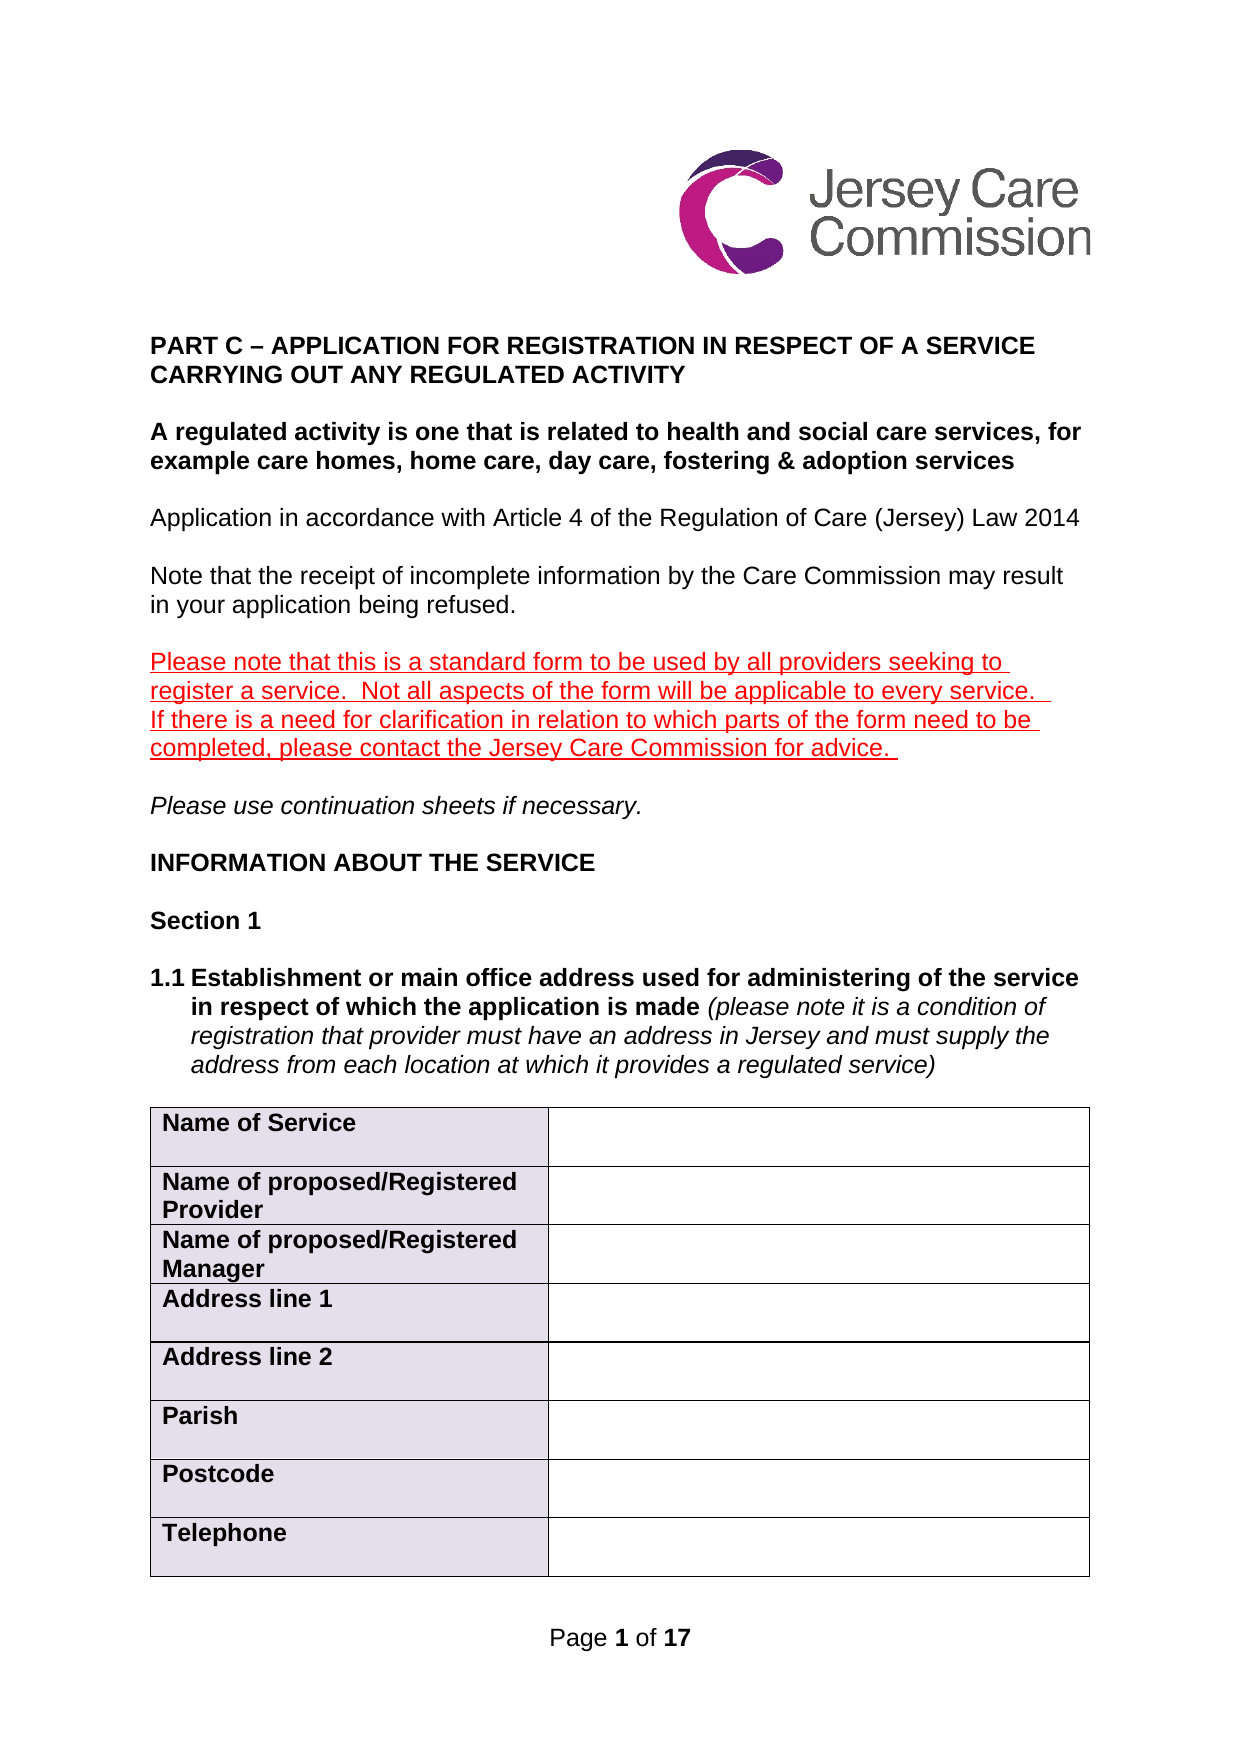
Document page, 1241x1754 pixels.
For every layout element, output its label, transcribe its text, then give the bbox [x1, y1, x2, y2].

table_cell Address line 2 [151, 1343, 548, 1400]
table_cell Name of proposed/Registered Provider [151, 1167, 548, 1224]
table_cell [549, 1225, 1089, 1283]
list Establishment or main office address used for administering of the service in respect of which the application is made (please note it is a condition of registration that provider must have an address in Jersey and must supply the address from each location at which it provides a regulated service) [150, 963, 1090, 1078]
table_cell [549, 1343, 1089, 1400]
table_cell Parish [151, 1401, 548, 1458]
table_header Name of Service [151, 1108, 548, 1166]
text Application in accordance with Article 4 of the Regulation of Care (Jersey) Law 2014 [150, 503, 1090, 532]
text Section 1 [150, 906, 1090, 935]
table_cell [549, 1460, 1089, 1517]
table_header [549, 1108, 1089, 1166]
table_cell [549, 1518, 1089, 1576]
table_cell Postcode [151, 1460, 548, 1517]
text Please use continuation sheets if necessary. [150, 791, 1090, 820]
text INFORMATION ABOUT THE SERVICE [150, 848, 1090, 877]
text If there is a need for clarification in relation to which parts of the form need to be completed, please contact the Jersey Care Commission for advice. [150, 705, 1090, 762]
table_cell [549, 1284, 1089, 1341]
text Please note that this is a standard form to be used by all providers seeking to register a service. Not all aspects of the form will be applicable to every service. [150, 647, 1090, 705]
table_cell Telephone [151, 1518, 548, 1576]
text A regulated activity is one that is related to health and social care services, for example care homes, home care, day care, fostering & adoption services [150, 417, 1090, 475]
table_cell Name of proposed/Registered Manager [151, 1225, 548, 1283]
picture [679, 150, 1091, 274]
text PART C – APPLICATION FOR REGISTRATION IN RESPECT OF A SERVICE CARRYING OUT ANY REGULATED ACTIVITY [150, 331, 1090, 388]
table_cell Address line 1 [151, 1284, 548, 1341]
table_cell [549, 1167, 1089, 1224]
text Note that the receipt of incomplete information by the Care Commission may result in your application being refused. [150, 561, 1090, 618]
table_cell [549, 1401, 1089, 1458]
